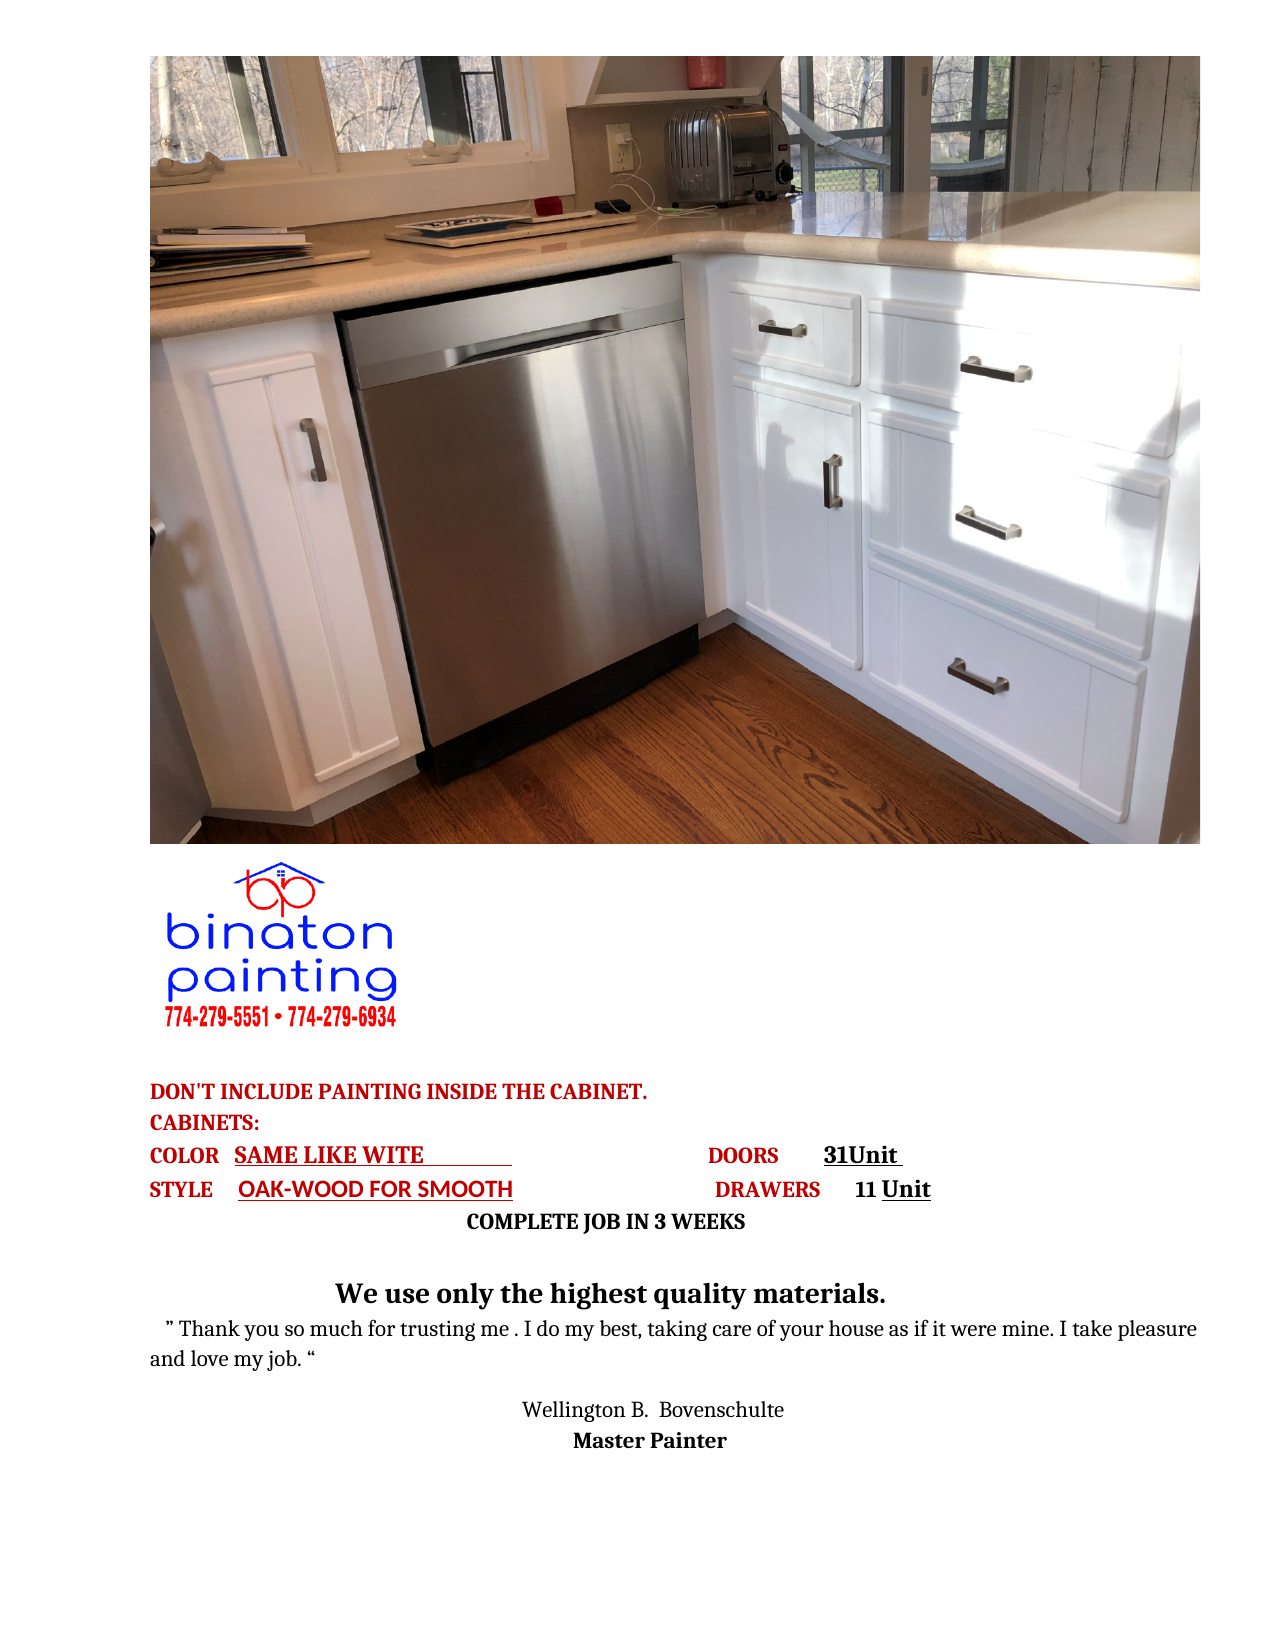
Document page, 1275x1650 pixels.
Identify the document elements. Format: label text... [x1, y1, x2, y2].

text ” Thank you so much for trusting me . I do my best, taking care of your house as if it were mine. I take pleasure and love my job. “ [150, 1316, 1200, 1372]
text COMPLETE JOB IN 3 WEEKS [150, 1209, 1200, 1235]
text DON'T INCLUDE PAINTING INSIDE THE CABINET. [150, 1079, 1200, 1105]
text CABINETS: [150, 1109, 1200, 1136]
text Wellington B. Bovenschulte [150, 1397, 1200, 1423]
text We use only the highest quality materials. [150, 1277, 1200, 1311]
text STYLE OAK-WOOD FOR SMOOTH DRAWERS 11 Unit [150, 1174, 1200, 1204]
text COLOR SAME LIKE WITE DOORS 31Unit [150, 1141, 1200, 1169]
picture [150, 855, 407, 1037]
text Master Painter [150, 1427, 1200, 1454]
picture [150, 56, 1200, 844]
